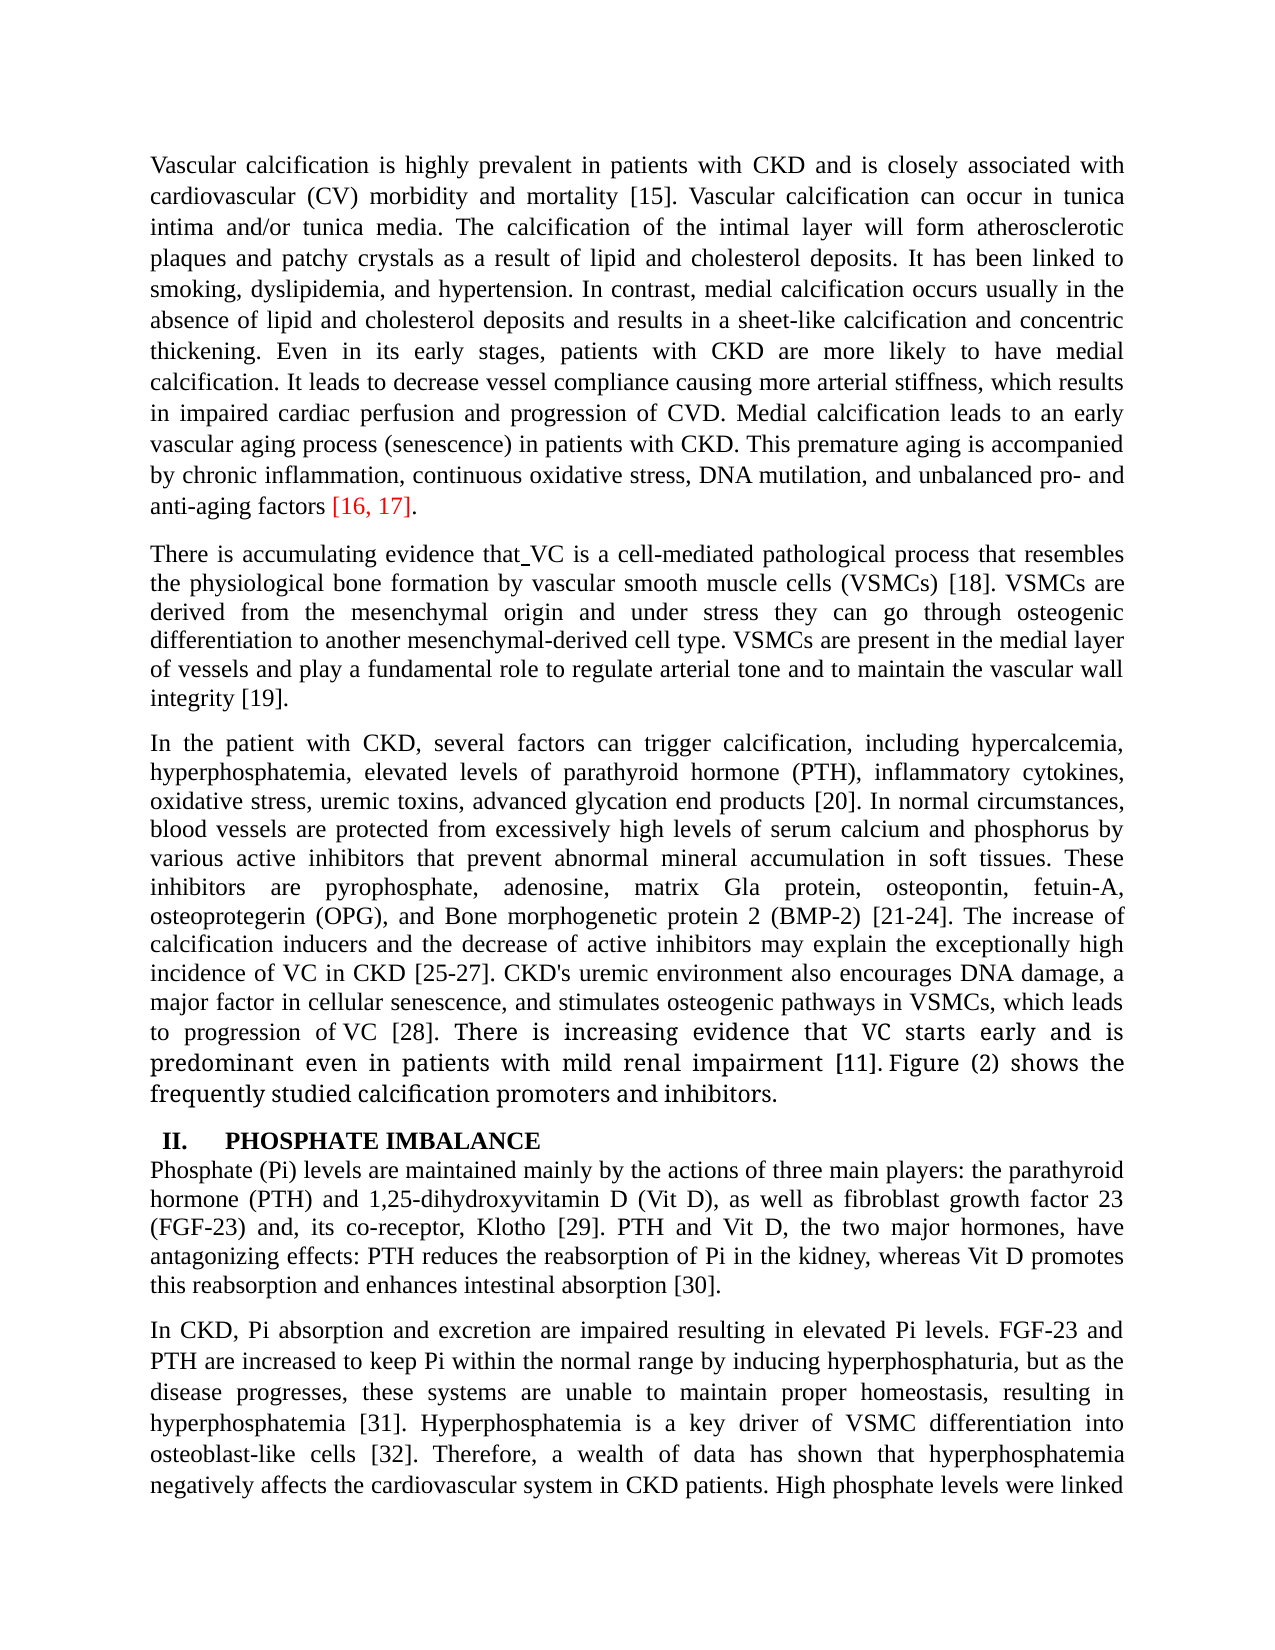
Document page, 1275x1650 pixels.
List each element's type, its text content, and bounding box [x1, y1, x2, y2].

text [150, 1315, 1125, 1499]
text In the patient with CKD, several factors can trigger calcification, including hypercalcemia, hyperphosphatemia, elevated levels of parathyroid hormone (PTH), inflammatory cytokines, oxidative stress, uremic toxins, advanced glycation end products [20]. In normal circumstances, blood vessels are protected from excessively high levels of serum calcium and phosphorus by various active inhibitors that prevent abnormal mineral accumulation in soft tissues. These inhibitors are pyrophosphate, adenosine, matrix Gla protein, osteopontin, fetuin-A, osteoprotegerin (OPG), and Bone morphogenetic protein 2 (BMP-2) [21-24]. The increase of calcification inducers and the decrease of active inhibitors may explain the exceptionally high incidence of VC in CKD [25-27]. CKD's uremic environment also encourages DNA damage, a major factor in cellular senescence, and stimulates osteogenic pathways in VSMCs, which leads to progression of VC [28]. There is increasing evidence that VC starts early and is predominant even in patients with mild renal impairment [11]. Figure (2) shows the frequently studied calcification promoters and inhibitors. [150, 728, 1125, 1109]
text Phosphate (Pi) levels are maintained mainly by the actions of three main players: the parathyroid hormone (PTH) and 1,25-dihydroxyvitamin D (Vit D), as well as fibroblast growth factor 23 (FGF-23) and, its co-receptor, Klotho [29]. PTH and Vit D, the two major hormones, have antagonizing effects: PTH reduces the reabsorption of Pi in the kidney, whereas Vit D promotes this reabsorption and enhances intestinal absorption [30]. [150, 1155, 1125, 1299]
list PHOSPHATE IMBALANCE [187, 1126, 1125, 1155]
text Vascular calcification is highly prevalent in patients with CKD and is closely associated with cardiovascular (CV) morbidity and mortality [15]. Vascular calcification can occur in tunica intima and/or tunica media. The calcification of the intimal layer will form atherosclerotic plaques and patchy crystals as a result of lipid and cholesterol deposits. It has been linked to smoking, dyslipidemia, and hypertension. In contrast, medial calcification occurs usually in the absence of lipid and cholesterol deposits and results in a sheet-like calcification and concentric thickening. Even in its early stages, patients with CKD are more likely to have medial calcification. It leads to decrease vessel compliance causing more arterial stiffness, which results in impaired cardiac perfusion and progression of CVD. Medial calcification leads to an early vascular aging process (senescence) in patients with CKD. This premature aging is accompanied by chronic inflammation, continuous oxidative stress, DNA mutilation, and unbalanced pro- and anti-aging factors [16, 17]. [150, 150, 1125, 520]
text There is accumulating evidence that VC is a cell-mediated pathological process that resembles the physiological bone formation by vascular smooth muscle cells (VSMCs) [18]. VSMCs are derived from the mesenchymal origin and under stress they can go through osteogenic differentiation to another mesenchymal-derived cell type. VSMCs are present in the medial layer of vessels and play a fundamental role to regulate arterial tone and to maintain the vascular wall integrity [19]. [150, 539, 1125, 712]
